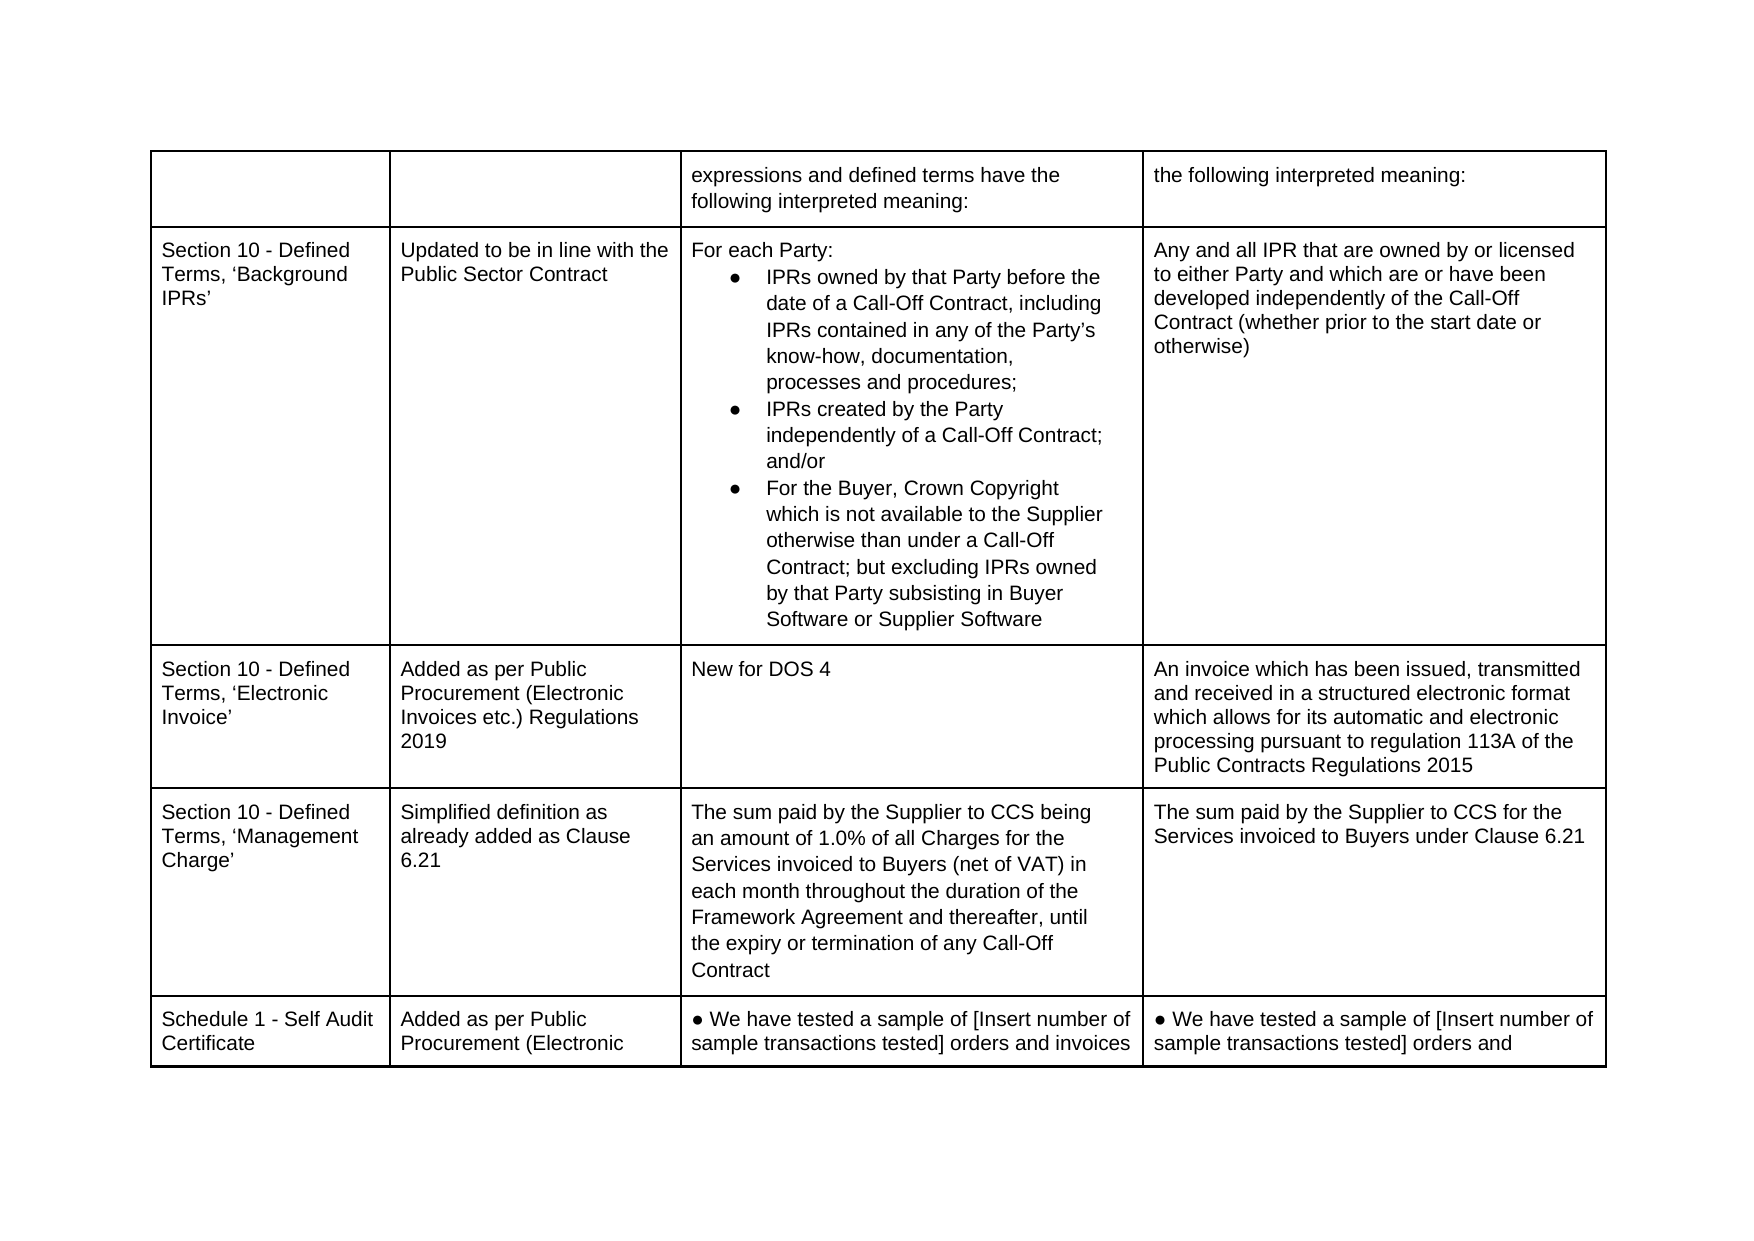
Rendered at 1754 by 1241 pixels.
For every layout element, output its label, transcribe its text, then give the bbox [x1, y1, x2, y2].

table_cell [152, 152, 389, 226]
table_cell Section 10 - Defined Terms, ‘Electronic Invoice’ [152, 646, 389, 787]
table_cell Section 10 - Defined Terms, ‘Management Charge’ [152, 789, 389, 994]
table_cell Any and all IPR that are owned by or licensed to either Party and which are or have been developed independently of the Call-Off Contract (whether prior to the start date or otherwise) [1144, 228, 1605, 644]
table_cell Added as per Public Procurement (Electronic Invoices etc.) Regulations 2019 [391, 646, 680, 787]
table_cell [391, 997, 680, 1065]
table_cell Updated to be in line with the Public Sector Contract [391, 228, 680, 644]
table_cell Simplified definition as already added as Clause 6.21 [391, 789, 680, 994]
table_cell The sum paid by the Supplier to CCS being an amount of 1.0% of all Charges for the Services invoiced to Buyers (net of VAT) in each month throughout the duration of the Framework Agreement and thereafter, until the expiry or termination of any Call-Off Contract [682, 789, 1142, 994]
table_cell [152, 997, 389, 1065]
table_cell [1144, 997, 1605, 1065]
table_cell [391, 152, 680, 226]
table_cell Section 10 - Defined Terms, ‘Background IPRs’ [152, 228, 389, 644]
table_cell The sum paid by the Supplier to CCS for the Services invoiced to Buyers under Clause 6.21 [1144, 789, 1605, 994]
table_cell An invoice which has been issued, transmitted and received in a structured electronic format which allows for its automatic and electronic processing pursuant to regulation 113A of the Public Contracts Regulations 2015 [1144, 646, 1605, 787]
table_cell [682, 997, 1142, 1065]
table_cell New for DOS 4 [682, 646, 1142, 787]
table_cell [1144, 152, 1605, 226]
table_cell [682, 152, 1142, 226]
table_cell For each Party: IPRs owned by that Party before the date of a Call-Off Contract, including IPRs contained in any of the Party’s know-how, documentation, processes and procedures; IPRs created by the Party independently of a Call-Off Contract; and/or For the Buyer, Crown Copyright which is not available to the Supplier otherwise than under a Call-Off Contract; but excluding IPRs owned by that Party subsisting in Buyer Software or Supplier Software [682, 228, 1142, 644]
